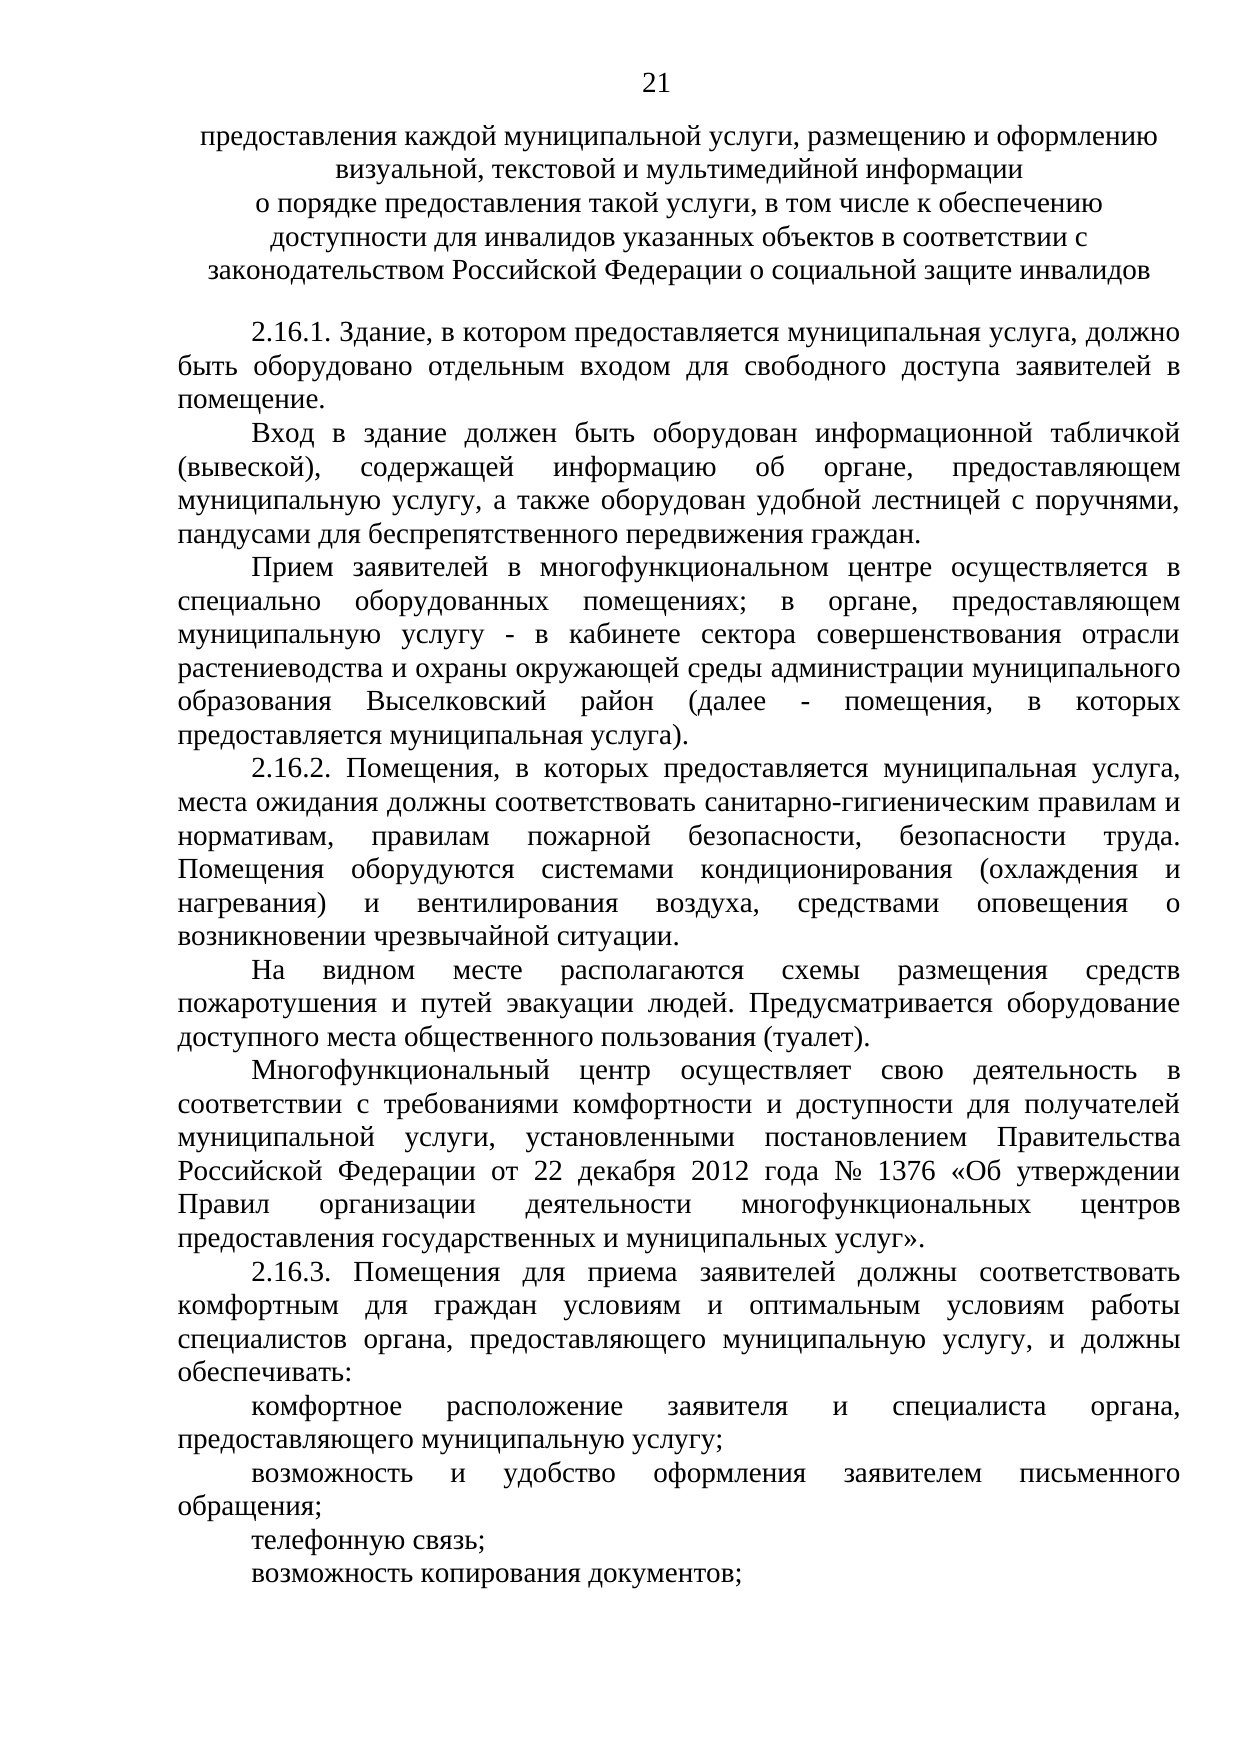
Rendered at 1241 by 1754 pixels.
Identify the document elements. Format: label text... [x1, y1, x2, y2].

text 2.16.2. Помещения, в которых предоставляется муниципальная услуга, места ожидания должны соответствовать санитарно-гигиеническим правилам и нормативам, правилам пожарной безопасности, безопасности труда. Помещения оборудуются системами кондиционирования (охлаждения и нагревания) и вентилирования воздуха, средствами оповещения о возникновении чрезвычайной ситуации. [177, 751, 1181, 952]
text возможность копирования документов; [177, 1556, 1181, 1589]
text о порядке предоставления такой услуги, в том числе к обеспечению доступности для инвалидов указанных объектов в соответствии с законодательством Российской Федерации о социальной защите инвалидов [177, 185, 1181, 286]
text На видном месте располагаются схемы размещения средств пожаротушения и путей эвакуации людей. Предусматривается оборудование доступного места общественного пользования (туалет). [177, 952, 1181, 1052]
text 2.16.1. Здание, в котором предоставляется муниципальная услуга, должно быть оборудовано отдельным входом для свободного доступа заявителей в помещение. [177, 314, 1181, 415]
text Прием заявителей в многофункциональном центре осуществляется в специально оборудованных помещениях; в органе, предоставляющем муниципальную услугу - в кабинете сектора совершенствования отрасли растениеводства и охраны окружающей среды администрации муниципального образования Выселковский район (далее - помещения, в которых предоставляется муниципальная услуга). [177, 549, 1181, 751]
text комфортное расположение заявителя и специалиста органа, предоставляющего муниципальную услугу; [177, 1388, 1181, 1455]
text 2.16.3. Помещения для приема заявителей должны соответствовать комфортным для граждан условиям и оптимальным условиям работы специалистов органа, предоставляющего муниципальную услугу, и должны обеспечивать: [177, 1254, 1181, 1388]
text возможность и удобство оформления заявителем письменного обращения; [177, 1455, 1181, 1522]
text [177, 118, 1181, 185]
text Многофункциональный центр осуществляет свою деятельность в соответствии с требованиями комфортности и доступности для получателей муниципальной услуги, установленными постановлением Правительства Российской Федерации от 22 декабря 2012 года № 1376 «Об утверждении Правил организации деятельности многофункциональных центров предоставления государственных и муниципальных услуг». [177, 1052, 1181, 1254]
text телефонную связь; [177, 1522, 1181, 1556]
text Вход в здание должен быть оборудован информационной табличкой (вывеской), содержащей информацию об органе, предоставляющем муниципальную услугу, а также оборудован удобной лестницей с поручнями, пандусами для беспрепятственного передвижения граждан. [177, 415, 1181, 549]
